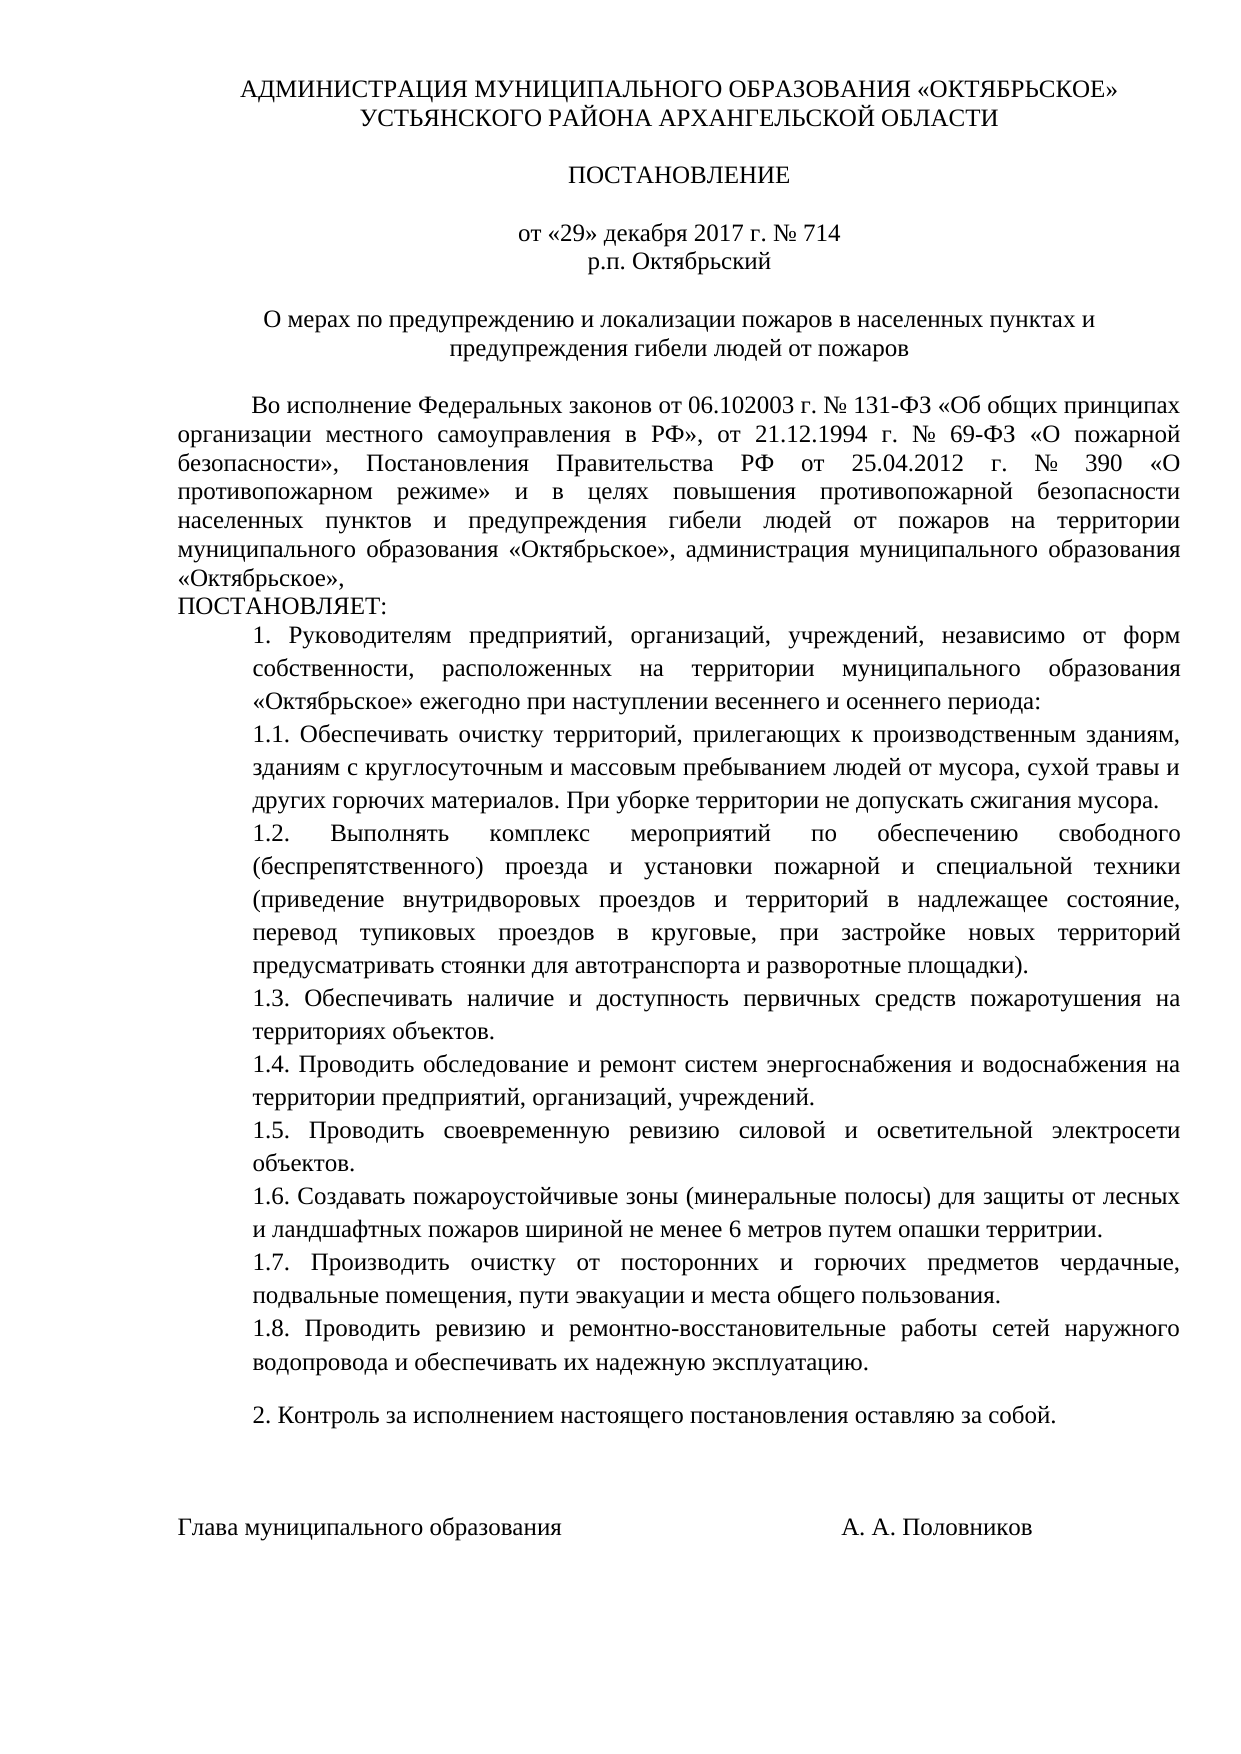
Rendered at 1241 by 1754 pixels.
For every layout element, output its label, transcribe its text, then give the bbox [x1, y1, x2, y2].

list 1.3. Обеспечивать наличие и доступность первичных средств пожаротушения на территориях объектов. [252, 983, 1181, 1045]
title от «29» декабря 2017 г. № 714 [177, 218, 1181, 246]
list 1.4. Проводить обследование и ремонт систем энергоснабжения и водоснабжения на территории предприятий, организаций, учреждений. [252, 1049, 1181, 1111]
text ПОСТАНОВЛЯЕТ: [177, 591, 1181, 620]
title р.п. Октябрьский [177, 246, 1181, 275]
list 1.1. Обеспечивать очистку территорий, прилегающих к производственным зданиям, зданиям с круглосуточным и массовым пребыванием людей от мусора, сухой травы и других горючих материалов. При уборке территории не допускать сжигания мусора. [252, 719, 1181, 814]
list 1.6. Создавать пожароустойчивые зоны (минеральные полосы) для защиты от лесных и ландшафтных пожаров шириной не менее путем опашки территрии. [252, 1181, 1181, 1243]
text Во исполнение Федеральных законов от 06.102003 г. № 131-ФЗ «Об общих принципах организации местного самоуправления в РФ», от 21.12.1994 г. № 69-ФЗ «О пожарной безопасности», Постановления Правительства РФ от 25.04.2012 г. № 390 «О противопожарном режиме» и в целях повышения противопожарной безопасности населенных пунктов и предупреждения гибели людей от пожаров на территории муниципального образования «Октябрьское», администрация муниципального образования «Октябрьское», [177, 390, 1181, 591]
text О мерах по предупреждению и локализации пожаров в населенных пунктах и предупреждения гибели людей от пожаров [177, 304, 1181, 361]
text 2. Контроль за исполнением настоящего постановления оставляю за собой. [252, 1400, 1181, 1429]
title Глава муниципального образования А. А. Половников [177, 1512, 1181, 1541]
list 1. Руководителям предприятий, организаций, учреждений, независимо от форм собственности, расположенных на территории муниципального образования «Октябрьское» ежегодно при наступлении весеннего и осеннего периода: [252, 620, 1181, 715]
list 1.8. Проводить ревизию и ремонтно-восстановительные работы сетей наружного водопровода и обеспечивать их надежную эксплуатацию. [252, 1313, 1181, 1375]
title АДМИНИСТРАЦИЯ МУНИЦИПАЛЬНОГО ОБРАЗОВАНИЯ «ОКТЯБРЬСКОЕ» [177, 74, 1181, 103]
list 1.5. Проводить своевременную ревизию силовой и осветительной электросети объектов. [252, 1115, 1181, 1177]
list 1.2. Выполнять комплекс мероприятий по обеспечению свободного (беспрепятственного) проезда и установки пожарной и специальной техники (приведение внутридворовых проездов и территорий в надлежащее состояние, перевод тупиковых проездов в круговые, при застройке новых территорий предусматривать стоянки для автотранспорта и разворотные площадки). [252, 818, 1181, 979]
title ПОСТАНОВЛЕНИЕ [177, 160, 1181, 189]
title УСТЬЯНСКОГО РАЙОНА АРХАНГЕЛЬСКОЙ ОБЛАСТИ [177, 103, 1181, 131]
list 1.7. Производить очистку от посторонних и горючих предметов чердачные, подвальные помещения, пути эвакуации и места общего пользования. [252, 1247, 1181, 1309]
